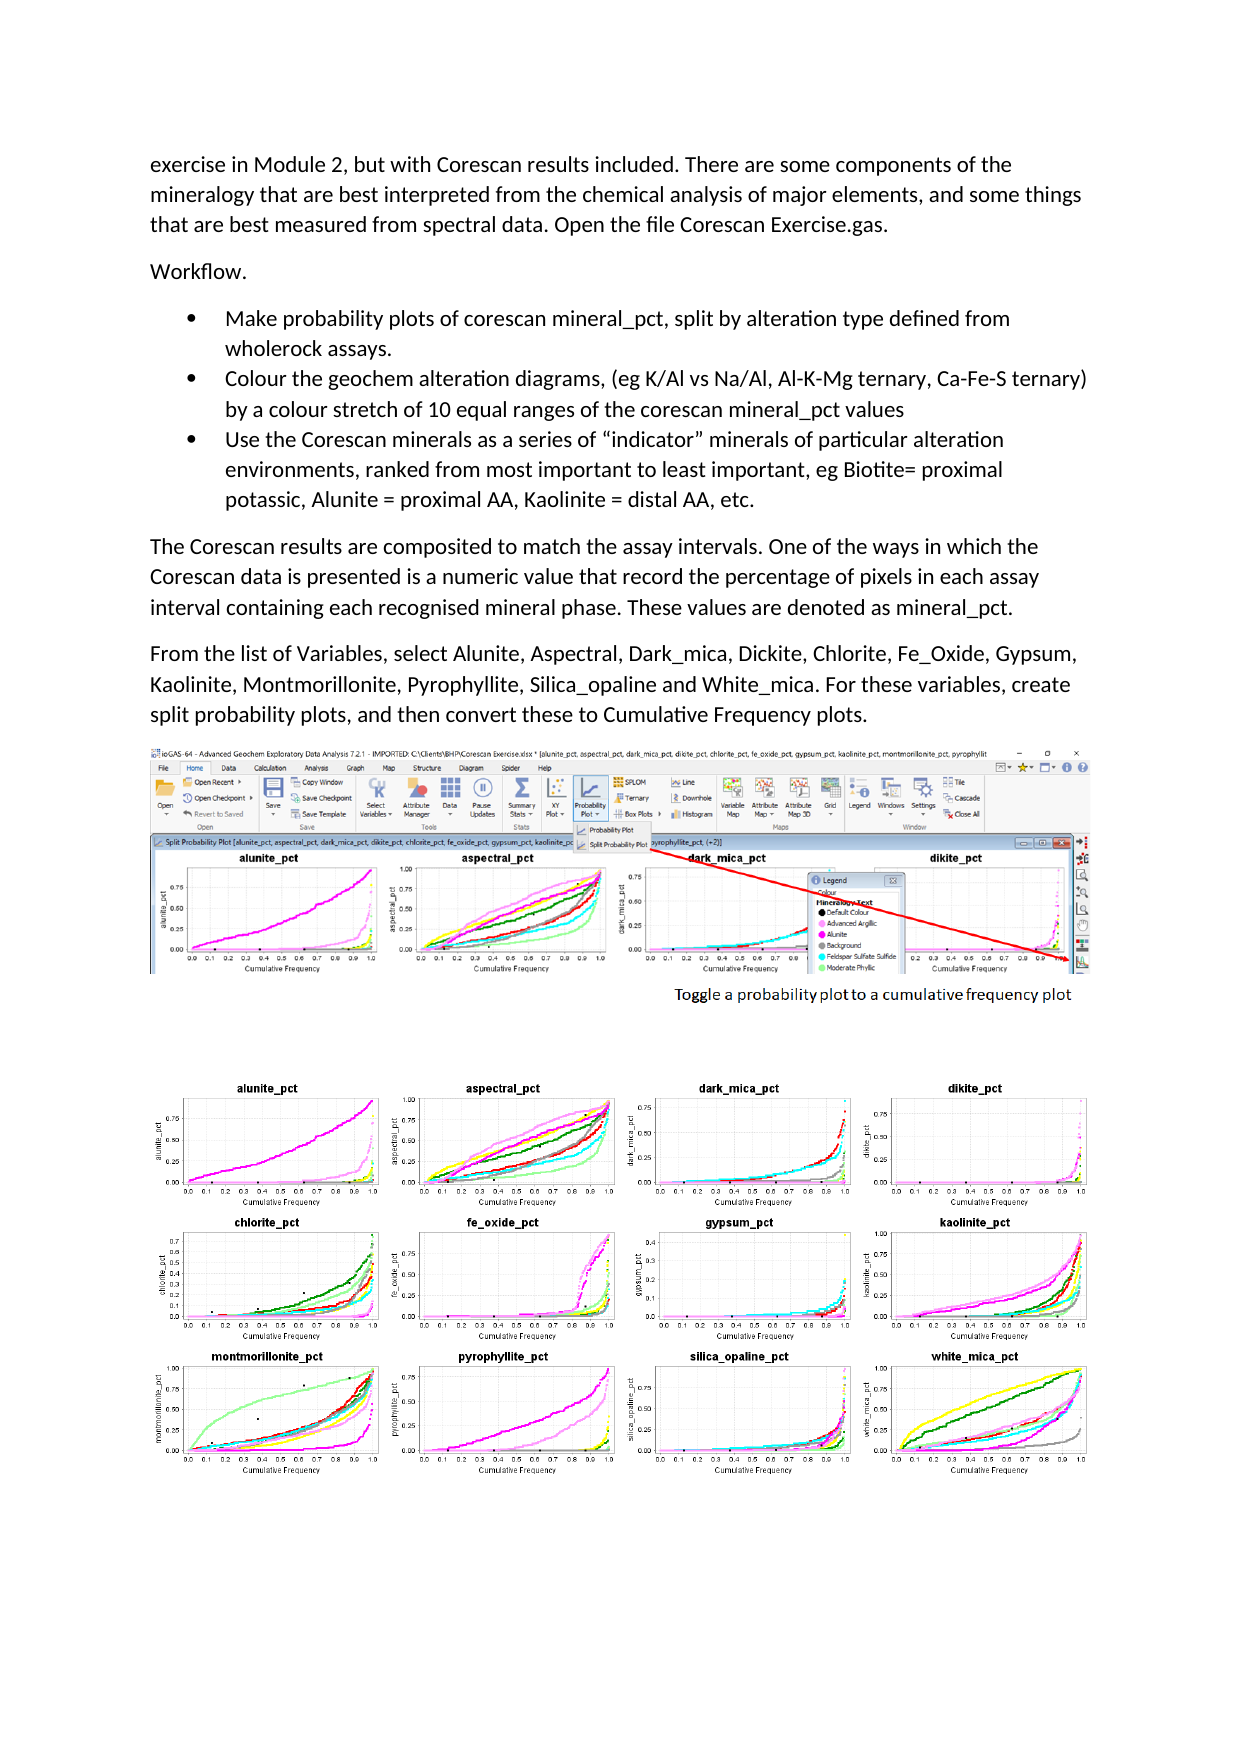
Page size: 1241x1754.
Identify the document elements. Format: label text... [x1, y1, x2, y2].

text From the list of Variables, select Alunite, Aspectral, Dark_mica, Dickite, Chlorite, Fe_Oxide, Gypsum, Kaolinite, Montmorillonite, Pyrophyllite, Silica_opaline and White_mica. For these variables, create split probability plots, and then convert these to Cumulative Frequency plots. [150, 639, 1090, 728]
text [150, 150, 1090, 238]
text The Corescan results are composited to match the assay intervals. One of the ways in which the Corescan data is presented is a numeric value that record the percentage of pixels in each assay interval containing each recognised mineral phase. These values are denoted as mineral_pct. [150, 532, 1090, 621]
text Workflow. [150, 257, 1090, 285]
list Make probability plots of corescan mineral_pct, split by alteration type defined from wholerock assays. [187, 304, 1090, 362]
picture [150, 1080, 1091, 1479]
list Use the Corescan minerals as a series of “indicator” minerals of particular alteration environments, ranked from most important to least important, eg Biotite= proximal potassic, Alunite = proximal AA, Kaolinite = distal AA, etc. [187, 425, 1090, 513]
list Colour the geochem alteration diagrams, (eg K/Al vs Na/Al, Al-K-Mg ternary, Ca-Fe-S ternary) by a colour stretch of 10 equal ranges of the corescan mineral_pct values [187, 364, 1090, 423]
picture [150, 746, 1091, 1015]
